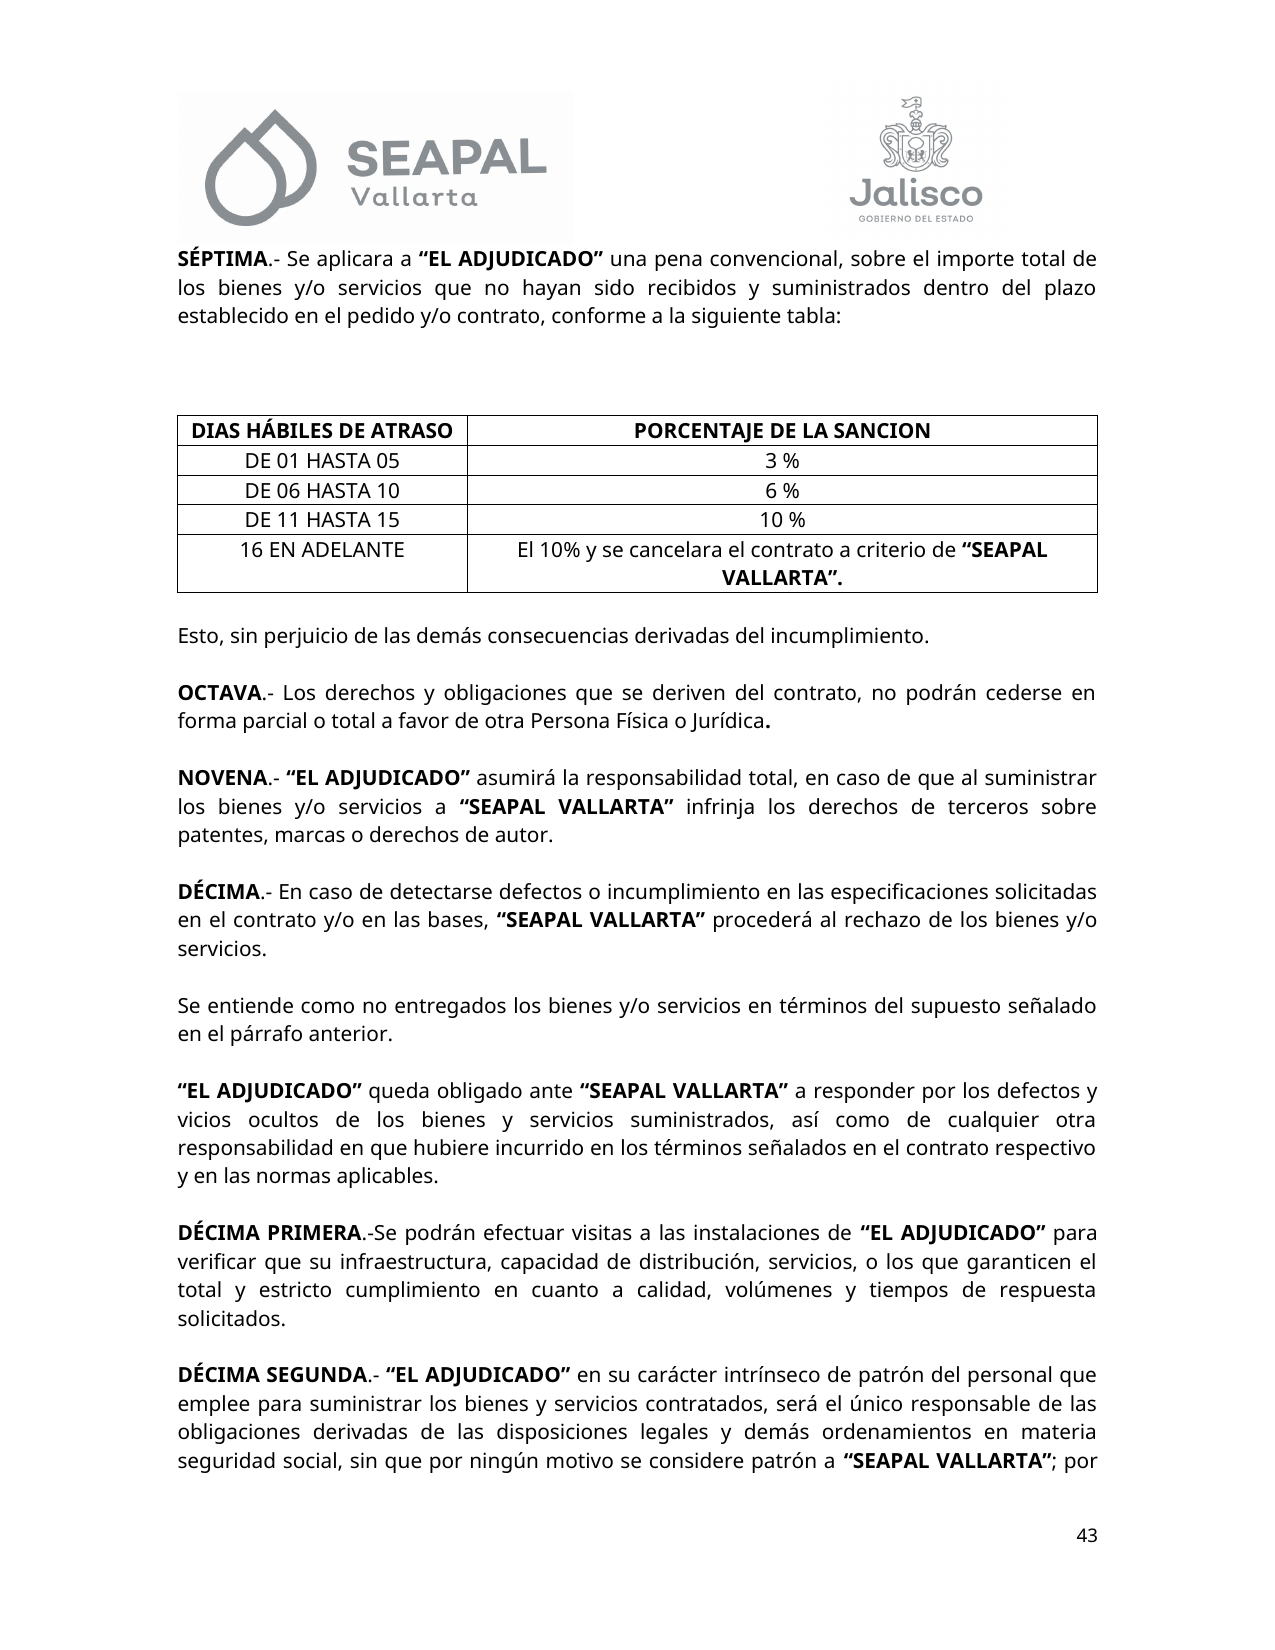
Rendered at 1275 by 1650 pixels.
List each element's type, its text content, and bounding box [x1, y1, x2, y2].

text DÉCIMA.- En caso de detectarse defectos o incumplimiento en las especificaciones solicitadas en el contrato y/o en las bases, “SEAPAL VALLARTA” procederá al rechazo de los bienes y/o servicios. [177, 877, 1098, 962]
table_cell DE 11 HASTA 15 [178, 505, 467, 534]
table_cell El 10% y se cancelara el contrato a criterio de “SEAPAL VALLARTA”. [468, 535, 1097, 592]
text Se entiende como no entregados los bienes y/o servicios en términos del supuesto señalado en el párrafo anterior. [177, 991, 1098, 1048]
table_cell 6 % [468, 476, 1097, 504]
text “EL ADJUDICADO” queda obligado ante “SEAPAL VALLARTA” a responder por los defectos y vicios ocultos de los bienes y servicios suministrados, así como de cualquier otra responsabilidad en que hubiere incurrido en los términos señalados en el contrato respectivo y en las normas aplicables. [177, 1076, 1098, 1190]
table_header PORCENTAJE DE LA SANCION [468, 416, 1097, 445]
text Esto, sin perjuicio de las demás consecuencias derivadas del incumplimiento. [177, 621, 1098, 650]
picture [817, 73, 1015, 245]
table_header DIAS HÁBILES DE ATRASO [178, 416, 467, 445]
text DÉCIMA PRIMERA.-Se podrán efectuar visitas a las instalaciones de “EL ADJUDICADO” para verificar que su infraestructura, capacidad de distribución, servicios, o los que garanticen el total y estricto cumplimiento en cuanto a calidad, volúmenes y tiempos de respuesta solicitados. [177, 1218, 1098, 1332]
text OCTAVA.- Los derechos y obligaciones que se deriven del contrato, no podrán cederse en forma parcial o total a favor de otra Persona Física o Jurídica. [177, 678, 1098, 735]
table_cell 3 % [468, 446, 1097, 475]
table_cell DE 01 HASTA 05 [178, 446, 467, 475]
text SÉPTIMA.- Se aplicara a “EL ADJUDICADO” una pena convencional, sobre el importe total de los bienes y/o servicios que no hayan sido recibidos y suministrados dentro del plazo establecido en el pedido y/o contrato, conforme a la siguiente tabla: [177, 244, 1098, 330]
text NOVENA.- “EL ADJUDICADO” asumirá la responsabilidad total, en caso de que al suministrar los bienes y/o servicios a “SEAPAL VALLARTA” infrinja los derechos de terceros sobre patentes, marcas o derechos de autor. [177, 763, 1098, 849]
picture [177, 91, 574, 245]
table_cell 16 EN ADELANTE [178, 535, 467, 592]
table_cell DE 06 HASTA 10 [178, 476, 467, 504]
table_cell 10 % [468, 505, 1097, 534]
